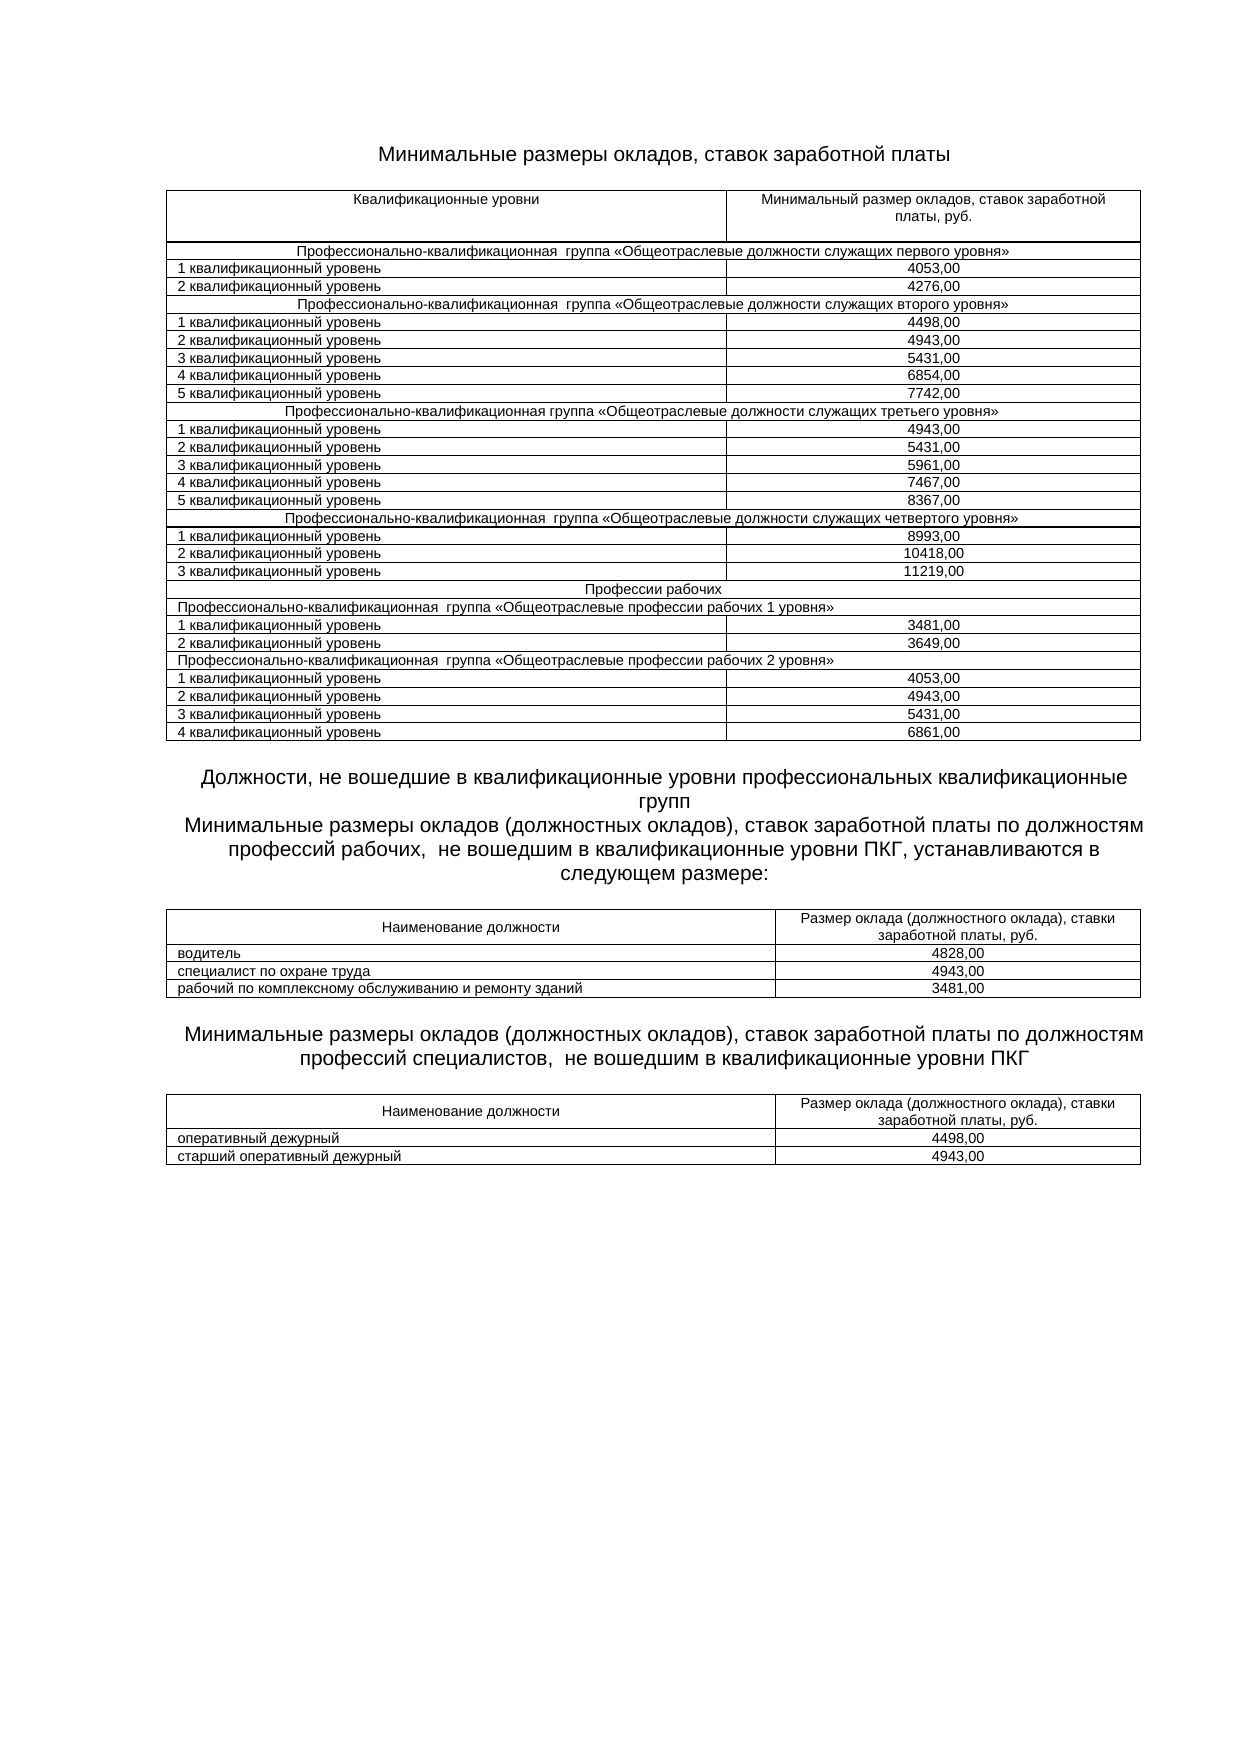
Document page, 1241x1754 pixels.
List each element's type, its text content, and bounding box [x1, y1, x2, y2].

table_header Размер оклада (должностного оклада), ставки заработной платы, руб. [776, 910, 1140, 943]
table_header Квалификационные уровни [167, 191, 726, 241]
table_cell 4 квалификационный уровень [167, 723, 726, 740]
table_cell 2 квалификационный уровень [167, 278, 726, 295]
table_cell 4943,00 [776, 1147, 1140, 1164]
table_cell Профессионально-квалификационная группа «Общеотраслевые должности служащих второго уровня» [167, 296, 1140, 313]
table_cell 7742,00 [727, 385, 1140, 402]
table_cell 1 квалификационный уровень [167, 314, 726, 330]
table_cell 1 квалификационный уровень [167, 528, 726, 544]
text Минимальные размеры окладов (должностных окладов), ставок заработной платы по должностям профессий специалистов, не вошедшим в квалификационные уровни ПКГ [177, 1022, 1152, 1070]
table_cell 1 квалификационный уровень [167, 616, 726, 633]
table_cell Профессионально-квалификационная группа «Общеотраслевые должности служащих первого уровня» [167, 243, 1140, 259]
table_cell 4 квалификационный уровень [167, 474, 726, 491]
table_cell 4053,00 [727, 670, 1140, 687]
table_header Минимальный размер окладов, ставок заработной платы, руб. [727, 191, 1140, 241]
table_cell 4276,00 [727, 278, 1140, 295]
table_cell 4943,00 [727, 421, 1140, 437]
table_cell 5431,00 [727, 438, 1140, 455]
table_cell 3649,00 [727, 634, 1140, 651]
table_cell 10418,00 [727, 545, 1140, 562]
table_cell Профессионально-квалификационная группа «Общеотраслевые должности служащих четвертого уровня» [167, 510, 1140, 526]
table_cell 5 квалификационный уровень [167, 492, 726, 508]
table_header Наименование должности [167, 1095, 775, 1128]
table_cell 5 квалификационный уровень [167, 385, 726, 402]
table_cell Профессии рабочих [167, 581, 1140, 598]
table_cell Профессионально-квалификационная группа «Общеотраслевые должности служащих третьего уровня» [167, 403, 1140, 419]
table_cell 11219,00 [727, 563, 1140, 580]
table_cell 4498,00 [727, 314, 1140, 330]
table_cell 2 квалификационный уровень [167, 438, 726, 455]
table_cell 6854,00 [727, 367, 1140, 384]
table_cell 3 квалификационный уровень [167, 706, 726, 722]
table_cell 4943,00 [727, 331, 1140, 348]
table_cell 6861,00 [727, 723, 1140, 740]
table_cell 3 квалификационный уровень [167, 349, 726, 366]
table_cell старший оперативный дежурный [167, 1147, 775, 1164]
table_cell 1 квалификационный уровень [167, 260, 726, 277]
text Должности, не вошедшие в квалификационные уровни профессиональных квалификационные групп [177, 765, 1152, 813]
table_cell 3481,00 [727, 616, 1140, 633]
table_cell 3 квалификационный уровень [167, 563, 726, 580]
table_cell 2 квалификационный уровень [167, 634, 726, 651]
table_cell Профессионально-квалификационная группа «Общеотраслевые профессии рабочих 1 уровня» [167, 599, 1140, 615]
table_cell 2 квалификационный уровень [167, 331, 726, 348]
table_cell 2 квалификационный уровень [167, 545, 726, 562]
table_cell 4 квалификационный уровень [167, 367, 726, 384]
table_cell водитель [167, 945, 775, 961]
table_cell Профессионально-квалификационная группа «Общеотраслевые профессии рабочих 2 уровня» [167, 652, 1140, 669]
text Минимальные размеры окладов (должностных окладов), ставок заработной платы по должностям профессий рабочих, не вошедшим в квалификационные уровни ПКГ, устанавливаются в следующем размере: [177, 813, 1152, 885]
table_cell оперативный дежурный [167, 1129, 775, 1146]
table_header Наименование должности [167, 910, 775, 943]
table_cell 4053,00 [727, 260, 1140, 277]
table_cell 5431,00 [727, 706, 1140, 722]
table_cell 3481,00 [776, 980, 1140, 997]
table_cell 2 квалификационный уровень [167, 688, 726, 704]
table_cell 5431,00 [727, 349, 1140, 366]
table_cell 3 квалификационный уровень [167, 456, 726, 473]
table_cell специалист по охране труда [167, 962, 775, 979]
text Минимальные размеры окладов, ставок заработной платы [177, 142, 1152, 166]
table_cell 4943,00 [727, 688, 1140, 704]
table_cell 1 квалификационный уровень [167, 670, 726, 687]
table_cell 4828,00 [776, 945, 1140, 961]
table_cell 7467,00 [727, 474, 1140, 491]
table_cell 1 квалификационный уровень [167, 421, 726, 437]
table_cell 8993,00 [727, 528, 1140, 544]
table_cell 4498,00 [776, 1129, 1140, 1146]
table_cell 4943,00 [776, 962, 1140, 979]
table_cell 8367,00 [727, 492, 1140, 508]
table_header Размер оклада (должностного оклада), ставки заработной платы, руб. [776, 1095, 1140, 1128]
table_cell 5961,00 [727, 456, 1140, 473]
table_cell рабочий по комплексному обслуживанию и ремонту зданий [167, 980, 775, 997]
